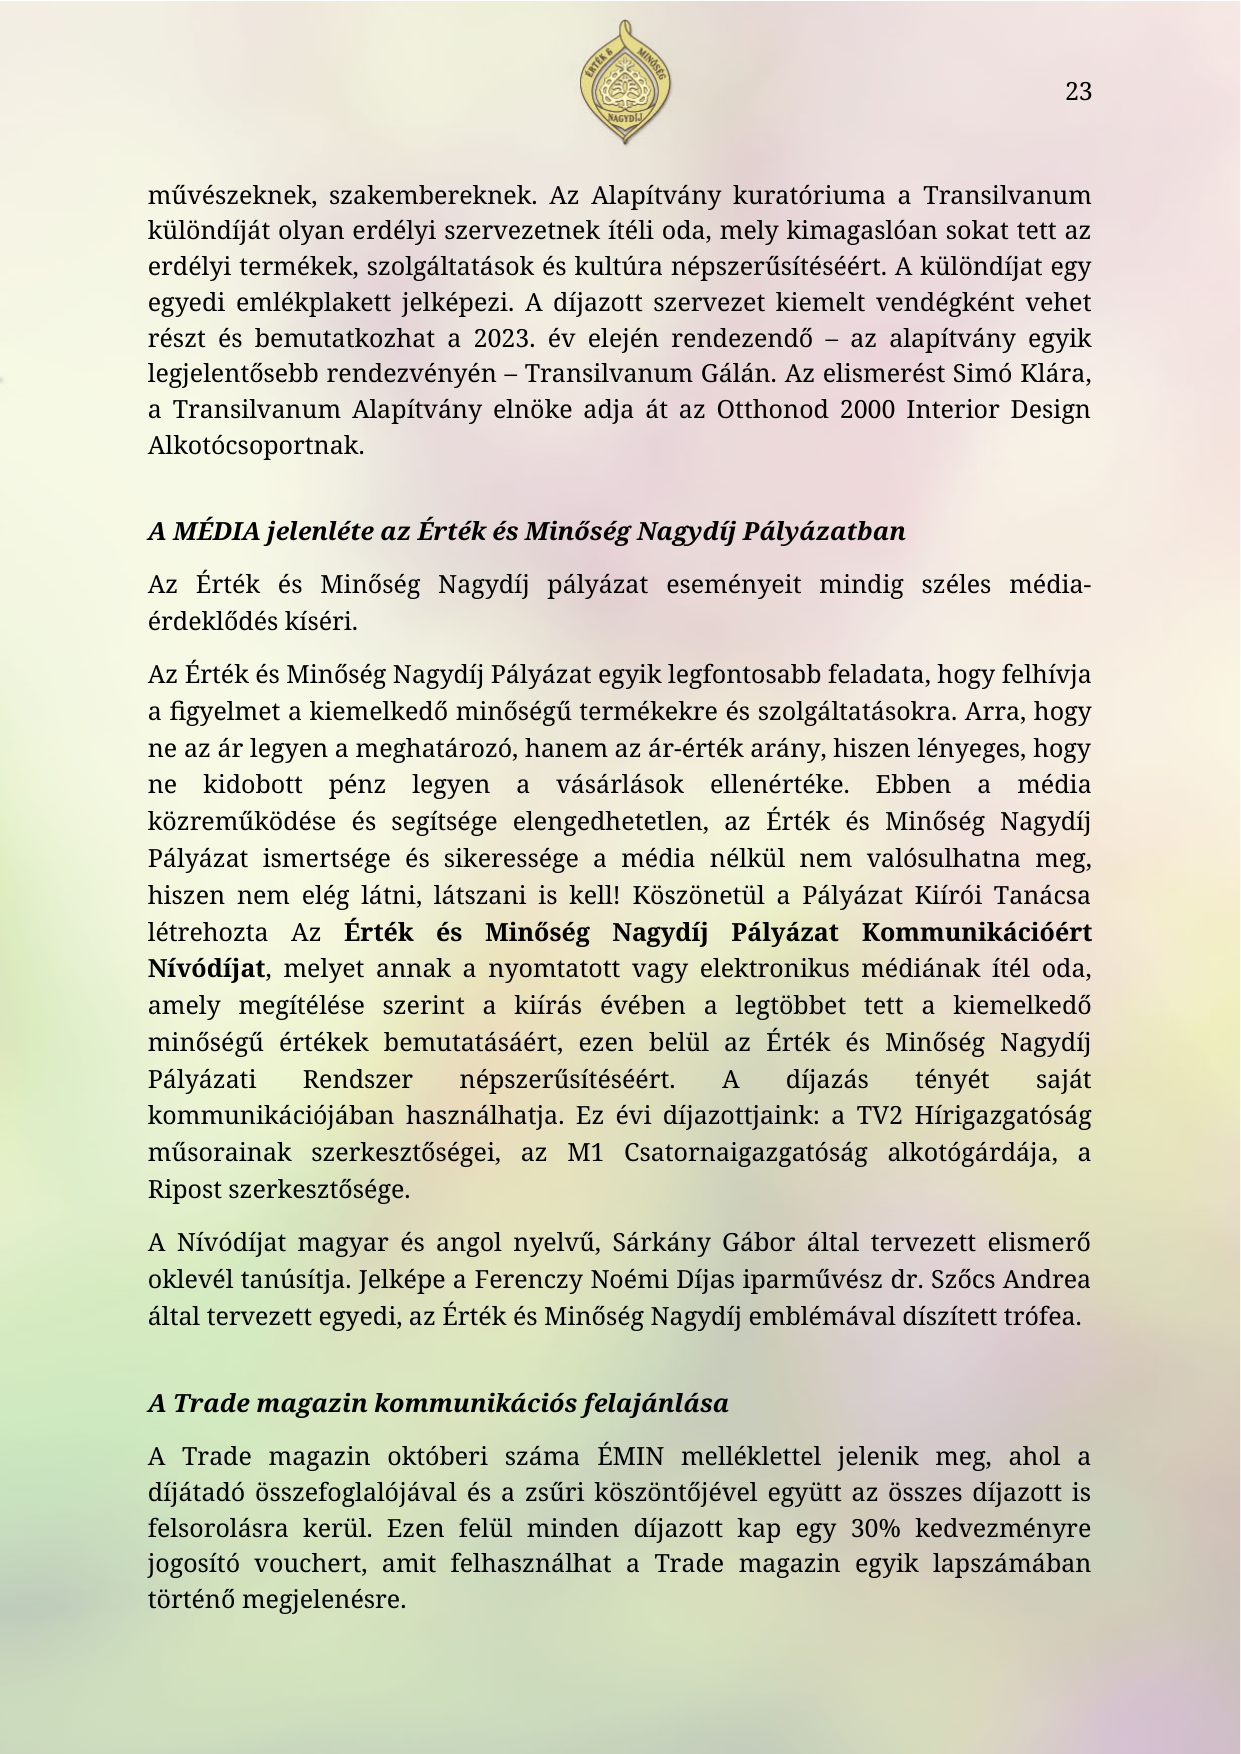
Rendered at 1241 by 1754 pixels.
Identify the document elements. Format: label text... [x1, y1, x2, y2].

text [148, 177, 1093, 461]
text A Nívódíjat magyar és angol nyelvű, Sárkány Gábor által tervezett elismerő oklevél tanúsítja. Jelképe a Ferenczy Noémi Díjas iparművész dr. Szőcs Andrea által tervezett egyedi, az Érték és Minőség Nagydíj emblémával díszített trófea. [148, 1225, 1093, 1333]
text A Trade magazin októberi száma ÉMIN melléklettel jelenik meg, ahol a díjátadó összefoglalójával és a zsűri köszöntőjével együtt az összes díjazott is felsorolásra kerül. Ezen felül minden díjazott kap egy 30% kedvezményre jogosító vouchert, amit felhasználhat a Trade magazin egyik lapszámában történő megjelenésre. [148, 1439, 1093, 1616]
subtitle A MÉDIA jelenléte az Érték és Minőség Nagydíj Pályázatban [148, 513, 1093, 547]
text Az Érték és Minőség Nagydíj Pályázat egyik legfontosabb feladata, hogy felhívja a figyelmet a kiemelkedő minőségű termékekre és szolgáltatásokra. Arra, hogy ne az ár legyen a meghatározó, hanem az ár-érték arány, hiszen lényeges, hogy ne kidobott pénz legyen a vásárlások ellenértéke. Ebben a média közreműködése és segítsége elengedhetetlen, az Érték és Minőség Nagydíj Pályázat ismertsége és sikeressége a média nélkül nem valósulhatna meg, hiszen nem elég látni, látszani is kell! Köszönetül a Pályázat Kiírói Tanácsa létrehozta Az Érték és Minőség Nagydíj Pályázat Kommunikációért Nívódíjat, melyet annak a nyomtatott vagy elektronikus médiának ítél oda, amely megítélése szerint a kiírás évében a legtöbbet tett a kiemelkedő minőségű értékek bemutatásáért, ezen belül az Érték és Minőség Nagydíj Pályázati Rendszer népszerűsítéséért. A díjazás tényét saját kommunikációjában használhatja. Ez évi díjazottjaink: a TV2 Hírigazgatóság műsorainak szerkesztőségei, az M1 Csatornaigazgatóság alkotógárdája, a Ripost szerkesztősége. [148, 657, 1093, 1206]
text Az Érték és Minőség Nagydíj pályázat eseményeit mindig széles média-érdeklődés kíséri. [148, 567, 1093, 637]
subtitle A Trade magazin kommunikációs felajánlása [148, 1385, 1093, 1419]
picture [0, 1, 1241, 1754]
